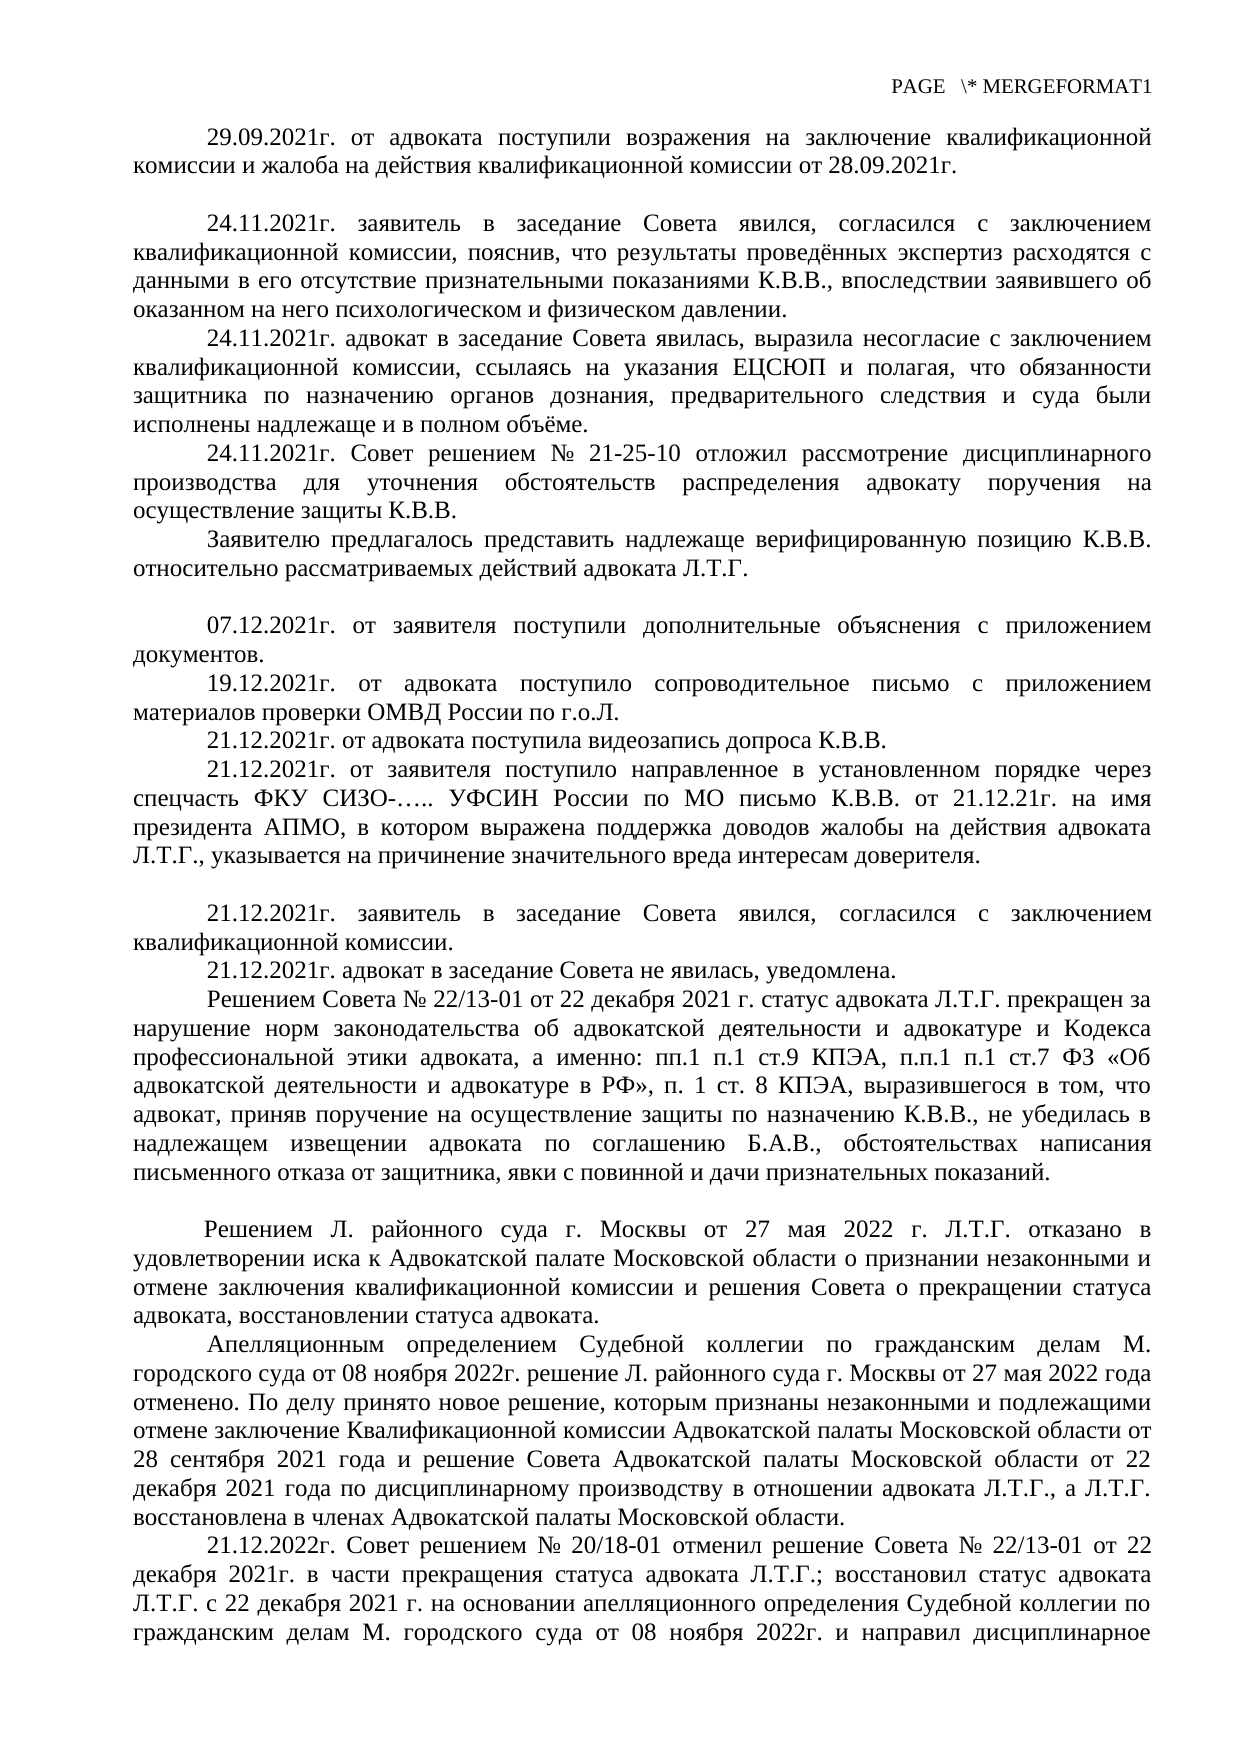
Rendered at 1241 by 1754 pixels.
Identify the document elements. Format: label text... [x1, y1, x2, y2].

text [133, 1531, 1152, 1646]
text Заявителю предлагалось представить надлежаще верифицированную позицию К.В.В. относительно рассматриваемых действий адвоката Л.Т.Г. [133, 524, 1152, 582]
text 21.12.2021г. адвокат в заседание Совета не явилась, уведомлена. [133, 956, 1152, 984]
text 24.11.2021г. адвокат в заседание Совета явилась, выразила несогласие с заключением квалификационной комиссии, ссылаясь на указания ЕЦСЮП и полагая, что обязанности защитника по назначению органов дознания, предварительного следствия и суда были исполнены надлежаще и в полном объёме. [133, 323, 1152, 438]
text 21.12.2021г. от адвоката поступила видеозапись допроса К.В.В. [133, 726, 1152, 754]
text Апелляционным определением Судебной коллегии по гражданским делам М. городского суда от 08 ноября 2022г. решение Л. районного суда г. Москвы от 27 мая 2022 года отменено. По делу принято новое решение, которым признаны незаконными и подлежащими отмене заключение Квалификационной комиссии Адвокатской палаты Московской области от 28 сентября 2021 года и решение Совета Адвокатской палаты Московской области от 22 декабря 2021 года по дисциплинарному производству в отношении адвоката Л.Т.Г., а Л.Т.Г. восстановлена в членах Адвокатской палаты Московской области. [133, 1329, 1152, 1531]
text 21.12.2021г. заявитель в заседание Совета явился, согласился с заключением квалификационной комиссии. [133, 898, 1152, 956]
text 19.12.2021г. от адвоката поступило сопроводительное письмо с приложением материалов проверки ОМВД России по г.о.Л. [133, 668, 1152, 726]
text 24.11.2021г. заявитель в заседание Совета явился, согласился с заключением квалификационной комиссии, пояснив, что результаты проведённых экспертиз расходятся с данными в его отсутствие признательными показаниями К.В.В., впоследствии заявившего об оказанном на него психологическом и физическом давлении. [133, 208, 1152, 323]
text Решением Л. районного суда г. Москвы от 27 мая 2022 г. Л.Т.Г. отказано в удовлетворении иска к Адвокатской палате Московской области о признании незаконными и отмене заключения квалификационной комиссии и решения Совета о прекращении статуса адвоката, восстановлении статуса адвоката. [133, 1214, 1152, 1329]
text 29.09.2021г. от адвоката поступили возражения на заключение квалификационной комиссии и жалоба на действия квалификационной комиссии от 28.09.2021г. [133, 122, 1152, 179]
text 21.12.2021г. от заявителя поступило направленное в установленном порядке через спецчасть ФКУ СИЗО-….. УФСИН России по МО письмо К.В.В. от 21.12.21г. на имя президента АПМО, в котором выражена поддержка доводов жалобы на действия адвоката Л.Т.Г., указывается на причинение значительного вреда интересам доверителя. [133, 754, 1152, 869]
text 24.11.2021г. Совет решением № 21-25-10 отложил рассмотрение дисциплинарного производства для уточнения обстоятельств распределения адвокату поручения на осуществление защиты К.В.В. [133, 438, 1152, 524]
text Решением Совета № 22/13-01 от 22 декабря 2021 г. статус адвоката Л.Т.Г. прекращен за нарушение норм законодательства об адвокатской деятельности и адвокатуре и Кодекса профессиональной этики адвоката, а именно: пп.1 п.1 ст.9 КПЭА, п.п.1 п.1 ст.7 ФЗ «Об адвокатской деятельности и адвокатуре в РФ», п. 1 ст. 8 КПЭА, выразившегося в том, что адвокат, приняв поручение на осуществление защиты по назначению К.В.В., не убедилась в надлежащем извещении адвоката по соглашению Б.А.В., обстоятельствах написания письменного отказа от защитника, явки с повинной и дачи признательных показаний. [133, 984, 1152, 1186]
text 07.12.2021г. от заявителя поступили дополнительные объяснения с приложением документов. [133, 611, 1152, 668]
